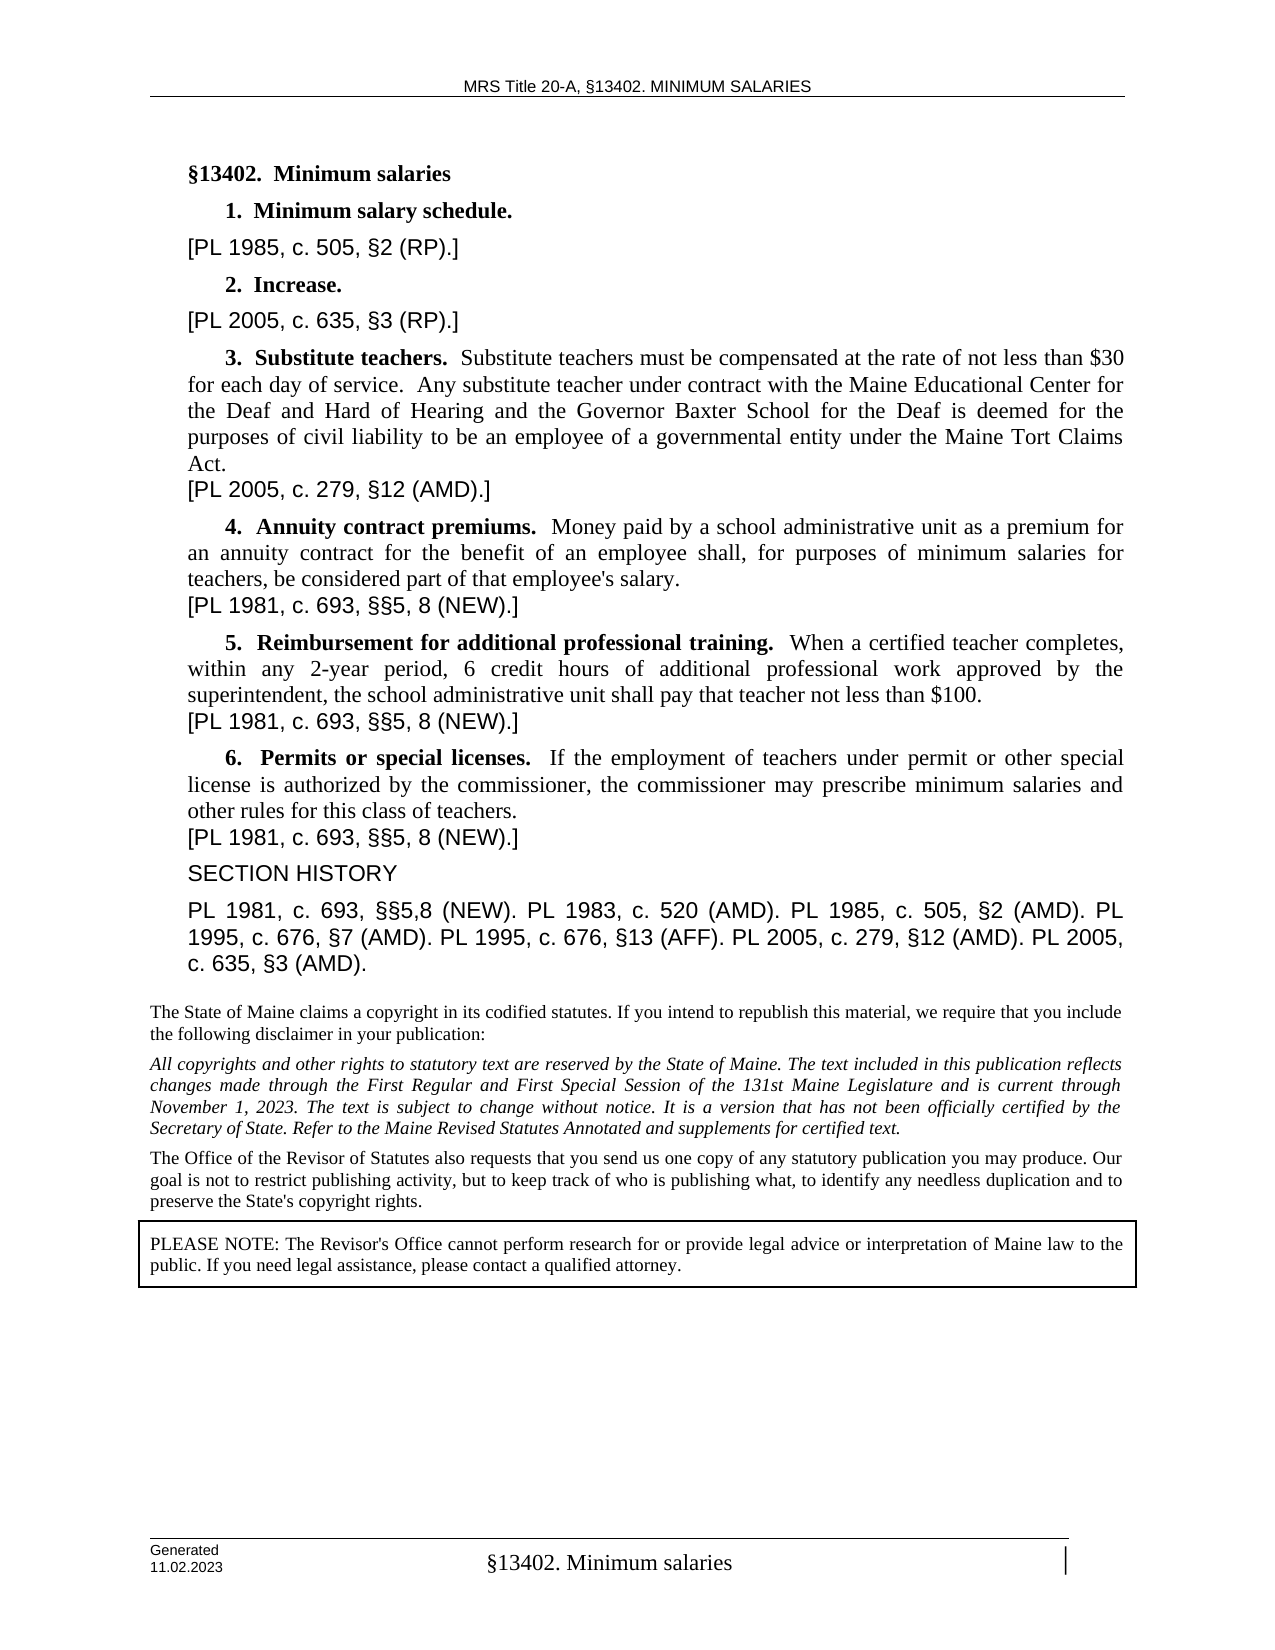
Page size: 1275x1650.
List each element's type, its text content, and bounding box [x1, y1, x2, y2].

text 4. Annuity contract premiums. Money paid by a school administrative unit as a premium for an annuity contract for the benefit of an employee shall, for purposes of minimum salaries for teachers, be considered part of that employee's salary. [187, 513, 1125, 592]
text 6. Permits or special licenses. If the employment of teachers under permit or other special license is authorized by the commissioner, the commissioner may prescribe minimum salaries and other rules for this class of teachers. [187, 744, 1125, 823]
text PL 1981, c. 693, §§5,8 (NEW). PL 1983, c. 520 (AMD). PL 1985, c. 505, §2 (AMD). PL 1995, c. 676, §7 (AMD). PL 1995, c. 676, §13 (AFF). PL 2005, c. 279, §12 (AMD). PL 2005, c. 635, §3 (AMD). [187, 897, 1125, 976]
text [PL 1981, c. 693, §§5, 8 (NEW).] [187, 708, 1125, 734]
text The Office of the Revisor of Statutes also requests that you send us one copy of any statutory publication you may produce. Our goal is not to restrict publishing activity, but to keep track of who is publishing what, to identify any needless duplication and to preserve the State's copyright rights. [150, 1147, 1125, 1212]
text SECTION HISTORY [187, 860, 1125, 887]
text [PL 2005, c. 635, §3 (RP).] [187, 307, 1125, 334]
text [PL 1981, c. 693, §§5, 8 (NEW).] [187, 823, 1125, 850]
text 2. Increase. [187, 271, 1125, 297]
text [PL 1981, c. 693, §§5, 8 (NEW).] [187, 592, 1125, 618]
text 1. Minimum salary schedule. [187, 197, 1125, 223]
text 3. Substitute teachers. Substitute teachers must be compensated at the rate of not less than $30 for each day of service. Any substitute teacher under contract with the Maine Educational Center for the Deaf and Hard of Hearing and the Governor Baxter School for the Deaf is deemed for the purposes of civil liability to be an employee of a governmental entity under the Maine Tort Claims Act. [187, 344, 1125, 476]
text All copyrights and other rights to statutory text are reserved by the State of Maine. The text included in this publication reflects changes made through the First Regular and First Special Session of the 131st Maine Legislature and is current through November 1, 2023 . The text is subject to change without notice. It is a version that has not been officially certified by the Secretary of State. Refer to the Maine Revised Statutes Annotated and supplements for certified text. [150, 1053, 1125, 1139]
text [PL 2005, c. 279, §12 (AMD).] [187, 476, 1125, 502]
text PLEASE NOTE: The Revisor's Office cannot perform research for or provide legal advice or interpretation of Maine law to the public. If you need legal assistance, please contact a qualified attorney. [140, 1222, 1135, 1286]
text 5. Reimbursement for additional professional training. When a certified teacher completes, within any 2-year period, 6 credit hours of additional professional work approved by the superintendent, the school administrative unit shall pay that teacher not less than $100. [187, 629, 1125, 708]
text [PL 1985, c. 505, §2 (RP).] [187, 234, 1125, 260]
text §13402. Minimum salaries [187, 160, 1125, 187]
text The State of Maine claims a copyright in its codified statutes. If you intend to republish this material, we require that you include the following disclaimer in your publication: [150, 1001, 1125, 1044]
